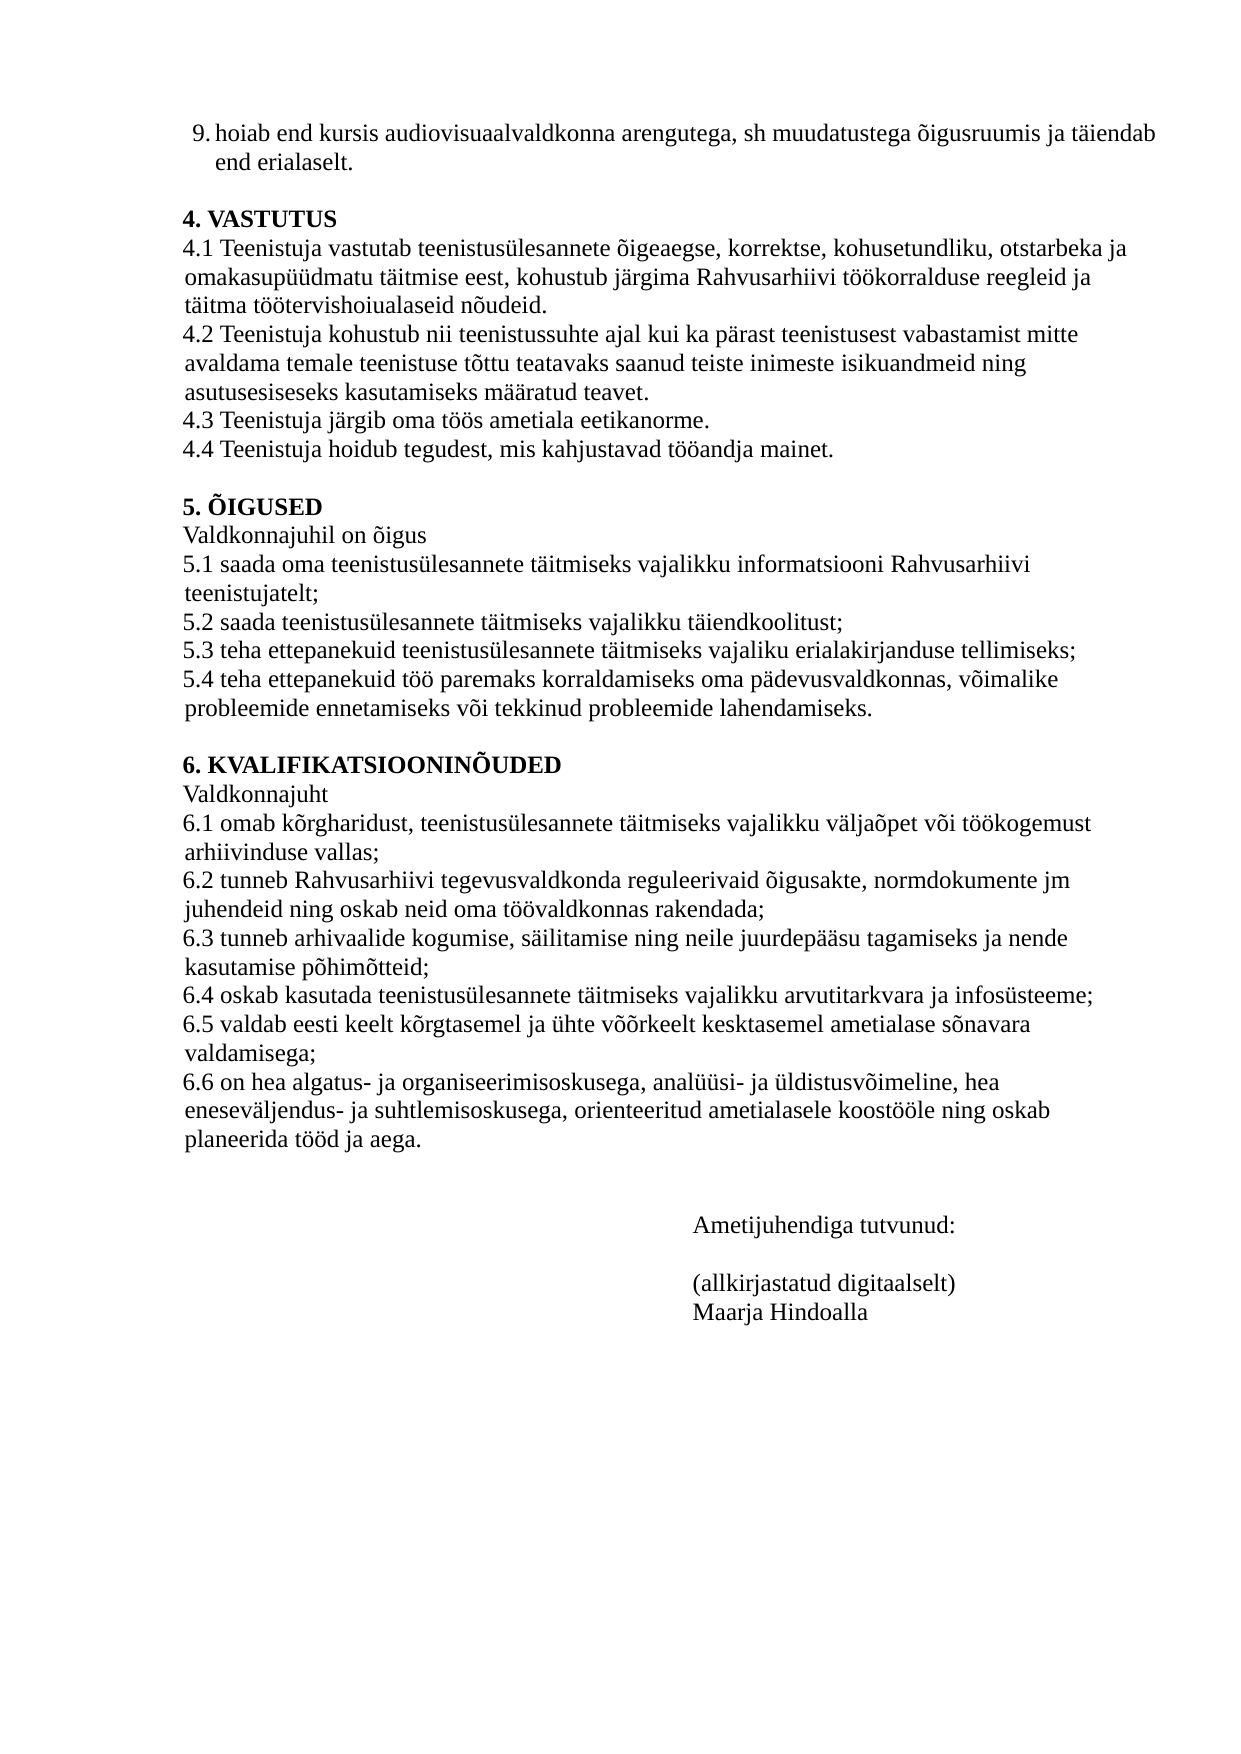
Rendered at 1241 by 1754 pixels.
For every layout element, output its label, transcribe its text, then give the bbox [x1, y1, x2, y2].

text Maarja Hindoalla [692, 1297, 1157, 1326]
text (allkirjastatud digitaalselt) [692, 1268, 1157, 1297]
text Valdkonnajuht [182, 779, 1157, 808]
text 6.4 oskab kasutada teenistusülesannete täitmiseks vajalikku arvutitarkvara ja infosüsteeme; [182, 981, 1157, 1009]
text 5.2 saada teenistusülesannete täitmiseks vajalikku täiendkoolitust; [182, 607, 1157, 636]
text 6.2 tunneb Rahvusarhiivi tegevusvaldkonda reguleerivaid õigusakte, normdokumente jm juhendeid ning oskab neid oma töövaldkonnas rakendada; [182, 866, 1157, 923]
text 4.3 Teenistuja järgib oma töös ametiala eetikanorme. [182, 406, 1157, 434]
text 6.3 tunneb arhivaalide kogumise, säilitamise ning neile juurdepääsu tagamiseks ja nende kasutamise põhimõtteid; [182, 923, 1157, 981]
text 5. ÕIGUSED [182, 492, 1157, 521]
text 6. KVALIFIKATSIOONINÕUDED [182, 751, 1157, 779]
text 5.4 teha ettepanekuid töö paremaks korraldamiseks oma pädevusvaldkonnas, võimalike probleemide ennetamiseks või tekkinud probleemide lahendamiseks. [182, 664, 1157, 722]
text 4. VASTUTUS [182, 204, 1157, 233]
text 4.1 Teenistuja vastutab teenistusülesannete õigeaegse, korrektse, kohusetundliku, otstarbeka ja omakasupüüdmatu täitmise eest, kohustub järgima Rahvusarhiivi töökorralduse reegleid ja täitma töötervishoiualaseid nõudeid. [182, 233, 1157, 319]
text 4.2 Teenistuja kohustub nii teenistussuhte ajal kui ka pärast teenistusest vabastamist mitte avaldama temale teenistuse tõttu teatavaks saanud teiste inimeste isikuandmeid ning asutusesiseseks kasutamiseks määratud teavet. [182, 319, 1157, 406]
list hoiab end kursis audiovisuaalvaldkonna arengutega, sh muudatustega õigusruumis ja täiendab end erialaselt. [192, 118, 1157, 176]
text 6.6 on hea algatus- ja organiseerimisoskusega, analüüsi- ja üldistusvõimeline, hea eneseväljendus- ja suhtlemisoskusega, orienteeritud ametialasele koostööle ning oskab planeerida tööd ja aega. [182, 1067, 1157, 1153]
text 6.1 omab kõrgharidust, teenistusülesannete täitmiseks vajalikku väljaõpet või töökogemust arhiivinduse vallas; [182, 808, 1157, 866]
text Valdkonnajuhil on õigus [182, 521, 1157, 549]
text 6.5 valdab eesti keelt kõrgtasemel ja ühte võõrkeelt kesktasemel ametialase sõnavara valdamisega; [182, 1009, 1157, 1067]
text 4.4 Teenistuja hoidub tegudest, mis kahjustavad tööandja mainet. [182, 434, 1157, 463]
text 5.3 teha ettepanekuid teenistusülesannete täitmiseks vajaliku erialakirjanduse tellimiseks; [182, 636, 1157, 664]
text 5.1 saada oma teenistusülesannete täitmiseks vajalikku informatsiooni Rahvusarhiivi teenistujatelt; [182, 549, 1157, 607]
text Ametijuhendiga tutvunud: [692, 1211, 1157, 1239]
